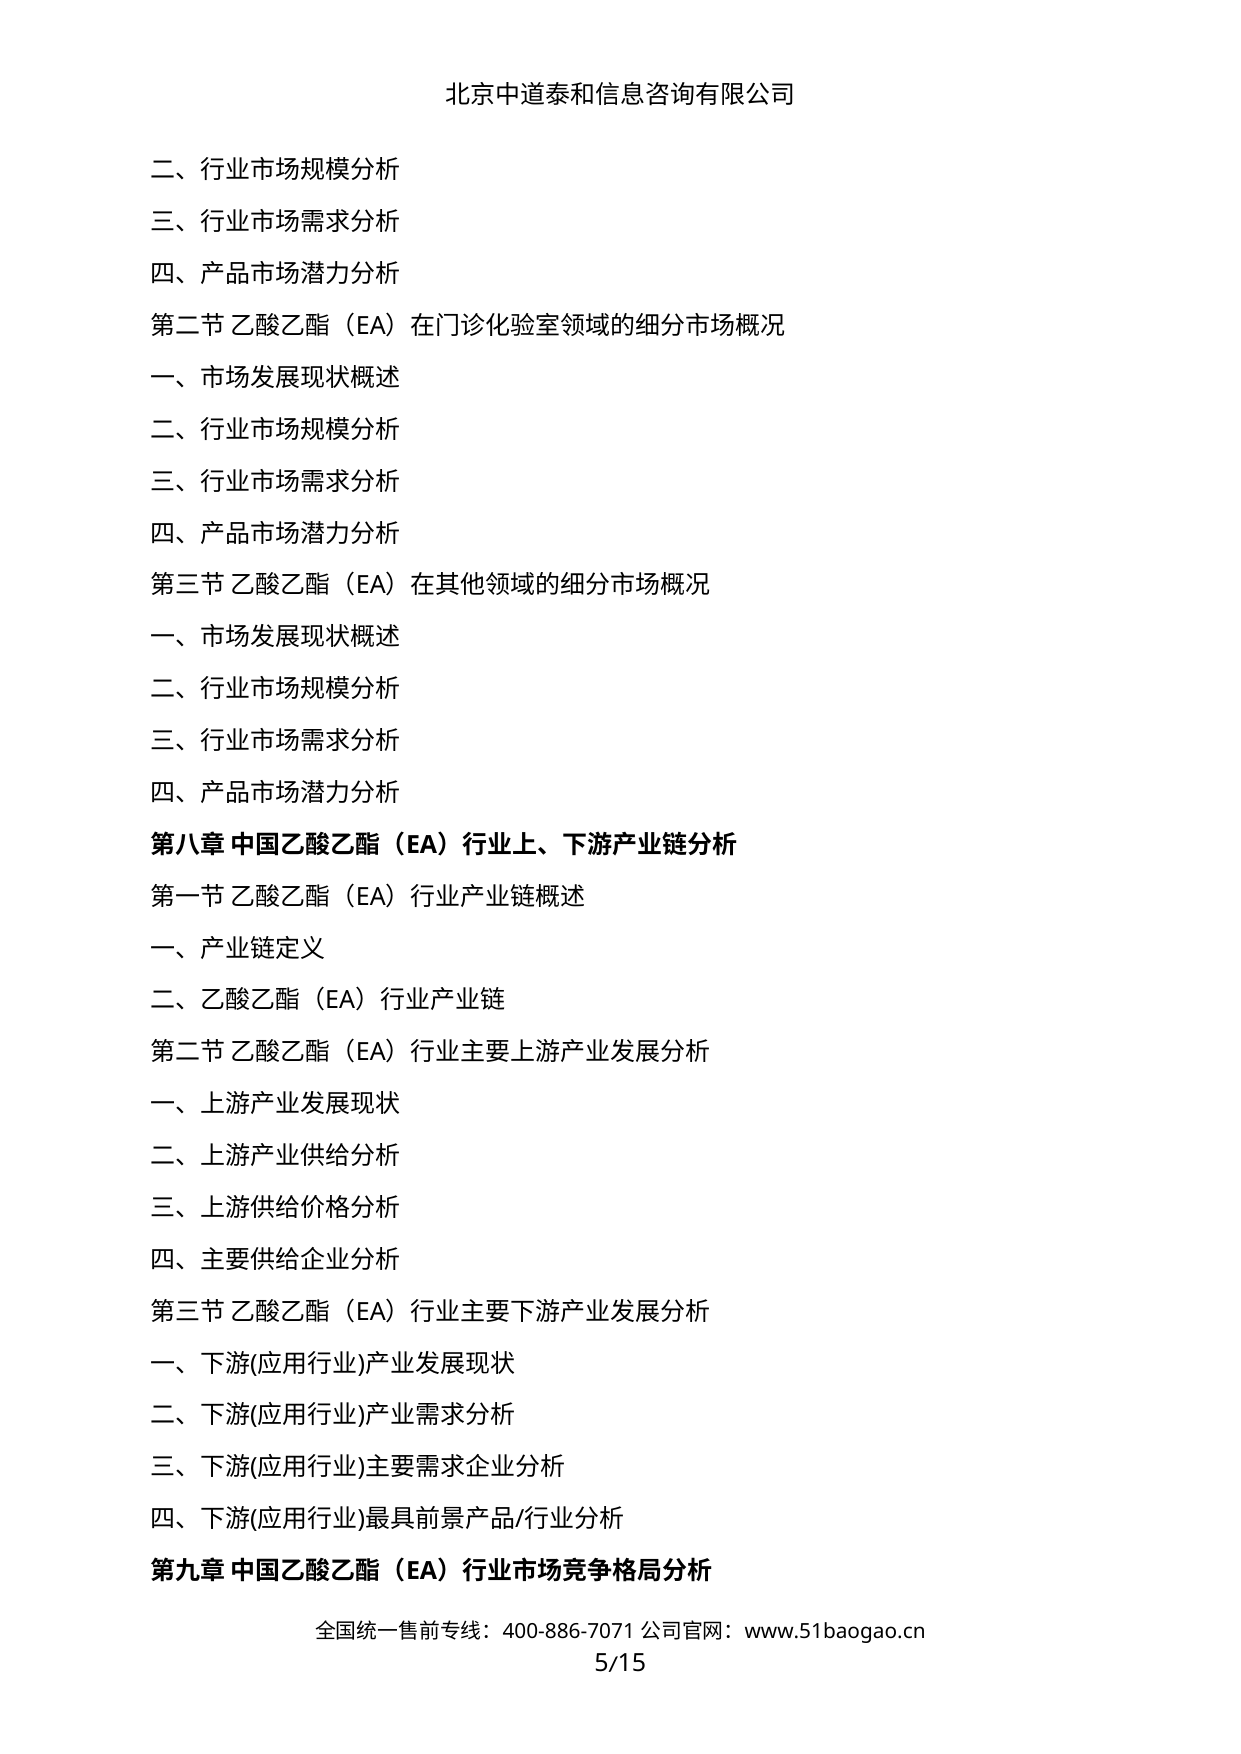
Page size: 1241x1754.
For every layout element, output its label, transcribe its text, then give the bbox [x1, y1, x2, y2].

text 四、产品市场潜力分析 [150, 254, 1090, 290]
text 第八章 中国乙酸乙酯（EA）行业上、下游产业链分析 [150, 824, 1090, 861]
text 第一节 乙酸乙酯（EA）行业产业链概述 [150, 876, 1090, 912]
text 第三节 乙酸乙酯（EA）行业主要下游产业发展分析 [150, 1291, 1090, 1327]
text 一、产业链定义 [150, 928, 1090, 964]
text 一、市场发展现状概述 [150, 617, 1090, 653]
text 四、产品市场潜力分析 [150, 513, 1090, 549]
text 一、下游(应用行业)产业发展现状 [150, 1343, 1090, 1379]
text 四、主要供给企业分析 [150, 1239, 1090, 1276]
text 第九章 中国乙酸乙酯（EA）行业市场竞争格局分析 [150, 1551, 1090, 1587]
text 三、行业市场需求分析 [150, 202, 1090, 238]
text 三、上游供给价格分析 [150, 1187, 1090, 1224]
text 第二节 乙酸乙酯（EA）在门诊化验室领域的细分市场概况 [150, 306, 1090, 342]
text 第三节 乙酸乙酯（EA）在其他领域的细分市场概况 [150, 565, 1090, 601]
text 二、行业市场规模分析 [150, 409, 1090, 446]
text 一、上游产业发展现状 [150, 1084, 1090, 1120]
text 三、行业市场需求分析 [150, 721, 1090, 757]
text 三、下游(应用行业)主要需求企业分析 [150, 1447, 1090, 1483]
text 第二节 乙酸乙酯（EA）行业主要上游产业发展分析 [150, 1032, 1090, 1068]
text 二、行业市场规模分析 [150, 150, 1090, 186]
text 一、市场发展现状概述 [150, 357, 1090, 394]
text 二、下游(应用行业)产业需求分析 [150, 1395, 1090, 1431]
text 四、产品市场潜力分析 [150, 772, 1090, 809]
text 三、行业市场需求分析 [150, 461, 1090, 497]
text 二、上游产业供给分析 [150, 1136, 1090, 1172]
text 四、下游(应用行业)最具前景产品/行业分析 [150, 1499, 1090, 1535]
text 二、行业市场规模分析 [150, 669, 1090, 705]
text 二、乙酸乙酯（EA）行业产业链 [150, 980, 1090, 1016]
